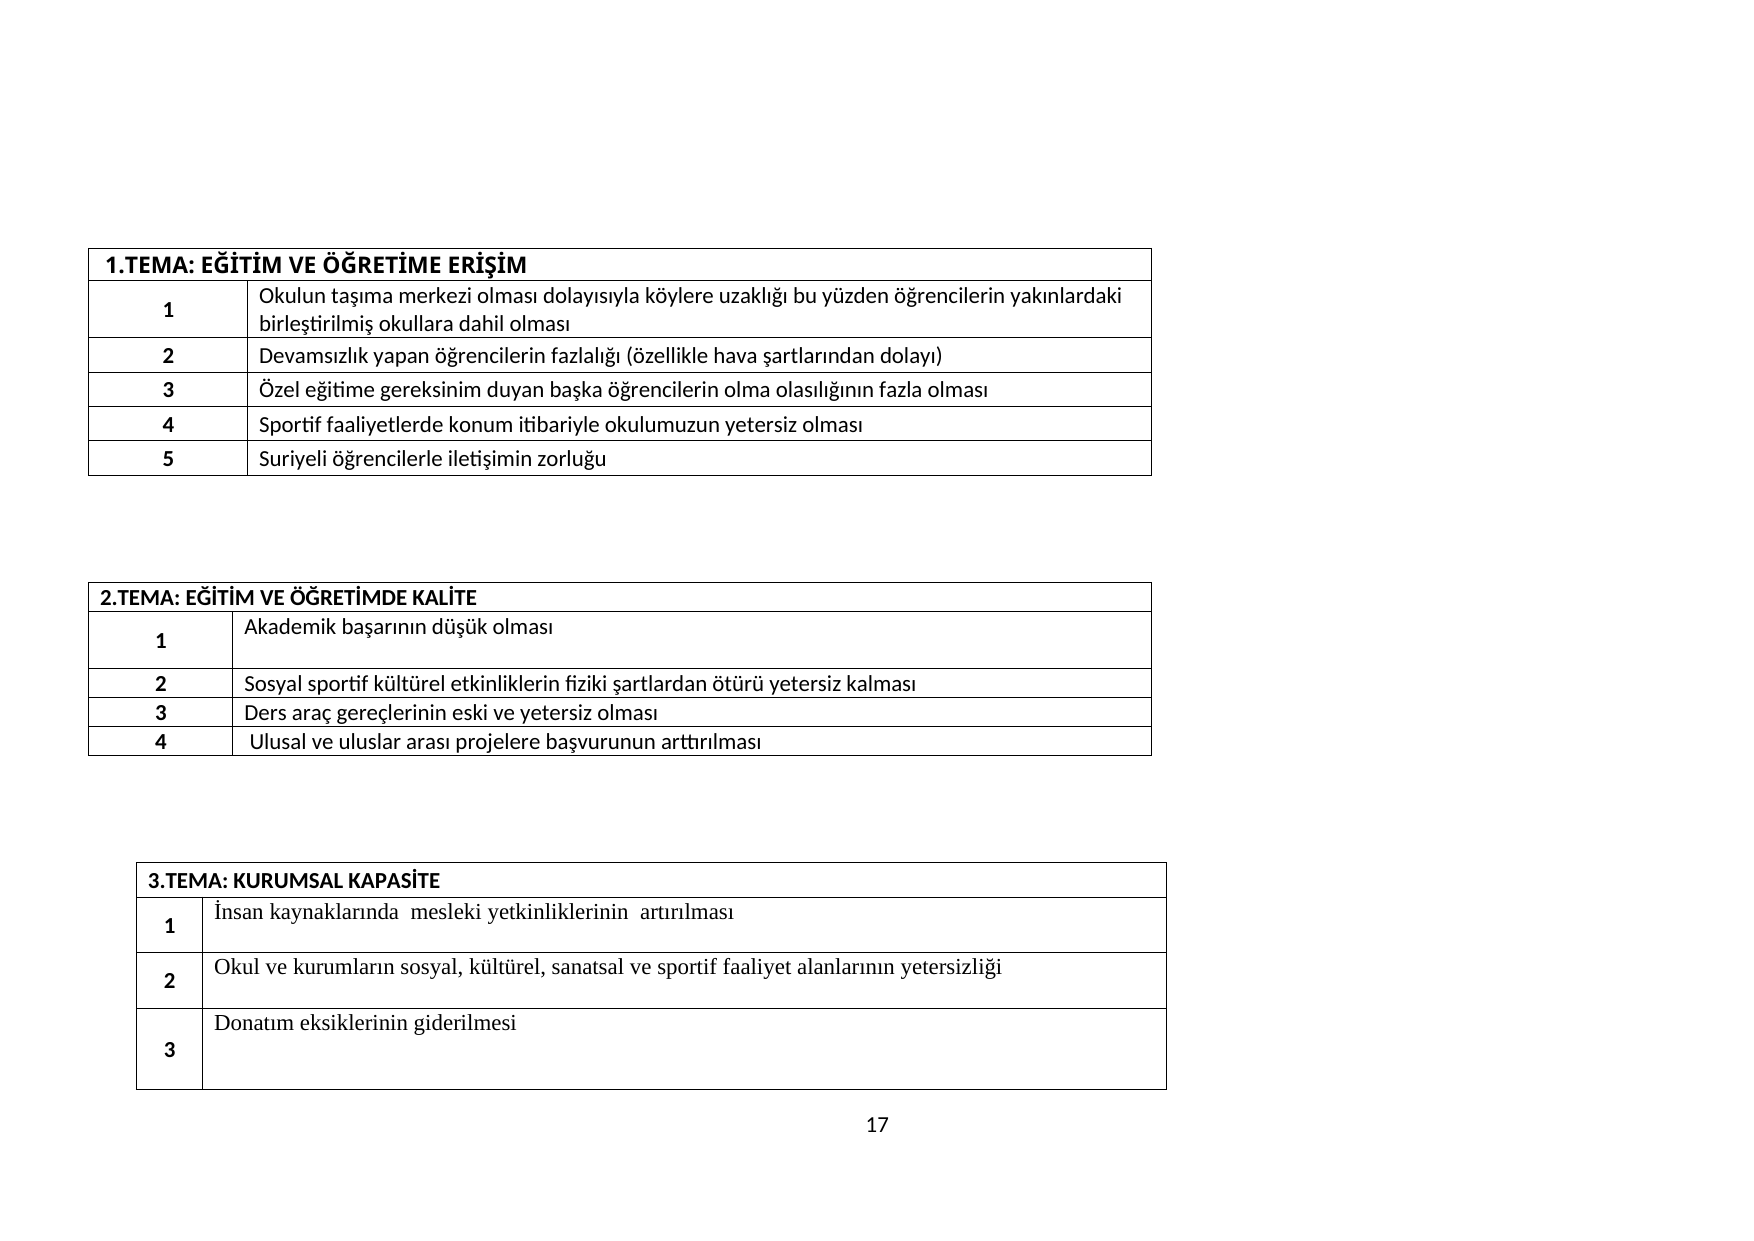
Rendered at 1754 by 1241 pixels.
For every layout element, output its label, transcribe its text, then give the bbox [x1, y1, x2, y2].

table_cell 1 [89, 612, 232, 668]
table_cell 3 [137, 1009, 202, 1089]
table_cell Akademik başarının düşük olması [233, 612, 1151, 668]
table_cell 5 [89, 441, 247, 475]
table_cell Ulusal ve uluslar arası projelere başvurunun arttırılması [233, 727, 1151, 755]
table_cell 1 [137, 898, 202, 952]
table_cell Suriyeli öğrencilerle iletişimin zorluğu [248, 441, 1151, 475]
table_cell Donatım eksiklerinin giderilmesi [203, 1009, 1166, 1089]
table_cell Sosyal sportif kültürel etkinliklerin fiziki şartlardan ötürü yetersiz kalması [233, 669, 1151, 697]
table_cell Ders araç gereçlerinin eski ve yetersiz olması [233, 698, 1151, 726]
table_cell 3 [89, 373, 247, 406]
table_cell Sportif faaliyetlerde konum itibariyle okulumuzun yetersiz olması [248, 407, 1151, 440]
table_cell Okul ve kurumların sosyal, kültürel, sanatsal ve sportif faaliyet alanlarının yetersizliği [203, 953, 1166, 1007]
table_cell 1 [89, 281, 247, 337]
table_cell 4 [89, 727, 232, 755]
table_cell 2 [137, 953, 202, 1007]
table_cell 3 [89, 698, 232, 726]
table_cell İnsan kaynaklarında mesleki yetkinliklerinin artırılması [203, 898, 1166, 952]
table_cell Okulun taşıma merkezi olması dolayısıyla köylere uzaklığı bu yüzden öğrencilerin yakınlardaki birleştirilmiş okullara dahil olması [248, 281, 1151, 337]
table_cell 4 [89, 407, 247, 440]
table_cell Devamsızlık yapan öğrencilerin fazlalığı (özellikle hava şartlarından dolayı) [248, 338, 1151, 372]
table_header 3.TEMA: KURUMSAL KAPASİTE [137, 863, 1166, 897]
table_cell Özel eğitime gereksinim duyan başka öğrencilerin olma olasılığının fazla olması [248, 373, 1151, 406]
table_cell 2 [89, 669, 232, 697]
table_header 2.TEMA: EĞİTİM VE ÖĞRETİMDE KALİTE [89, 583, 1151, 611]
table_cell 2 [89, 338, 247, 372]
table_header 1.TEMA: EĞİTİM VE ÖĞRETİME ERİŞİM [89, 249, 1151, 280]
